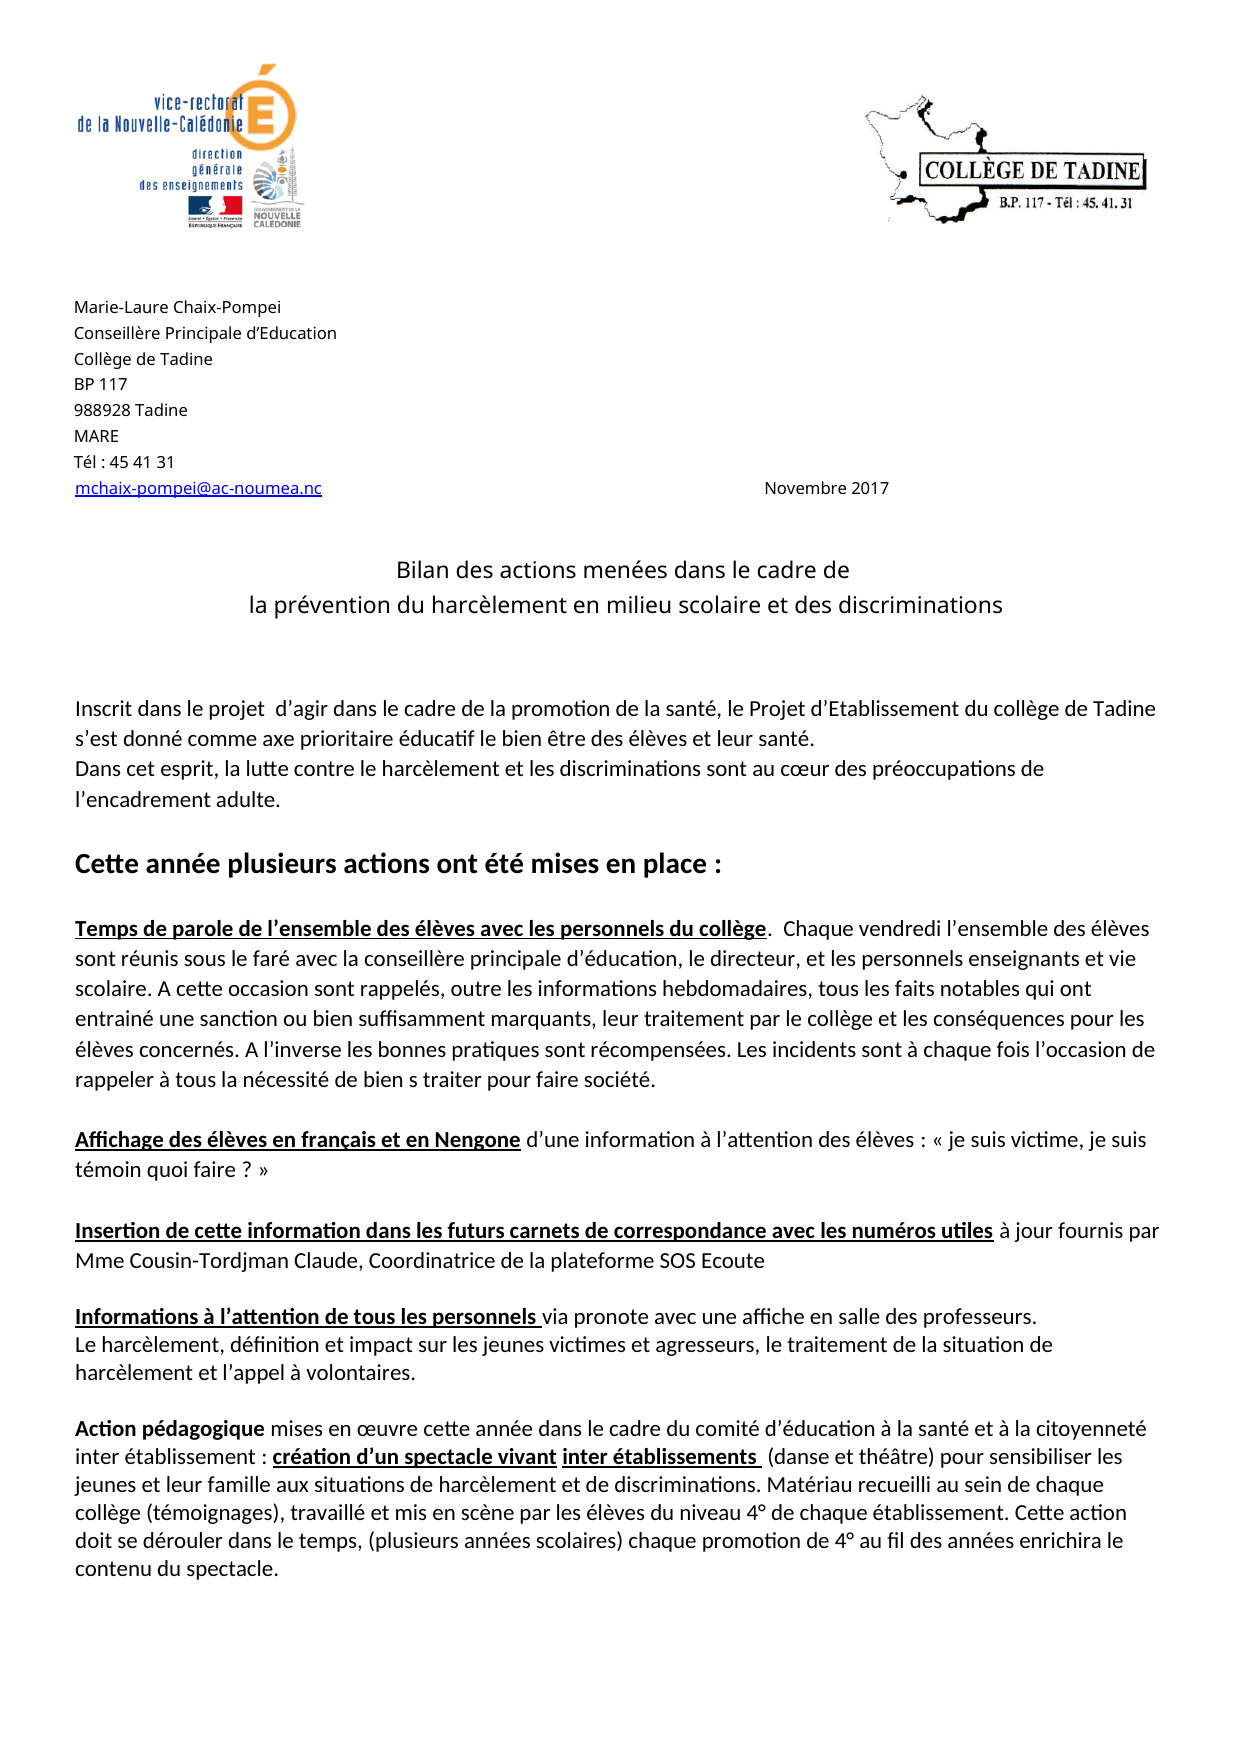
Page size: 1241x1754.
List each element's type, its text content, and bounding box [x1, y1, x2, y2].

text Mme Cousin-Tordjman Claude, Coordinatrice de la plateforme SOS Ecoute [75, 1246, 1171, 1274]
picture [833, 90, 1166, 233]
text Bilan des actions menées dans le cadre de [75, 554, 1171, 585]
text Inscrit dans le projet d’agir dans le cadre de la promotion de la santé, le Projet d’Etablissement du collège de Tadine s’est donné comme axe prioritaire éducatif le bien être des élèves et leur santé. [75, 694, 1171, 752]
text la prévention du harcèlement en milieu scolaire et des discriminations [75, 589, 1171, 620]
text Temps de parole de l’ensemble des élèves avec les personnels du collège. Chaque vendredi l’ensemble des élèves sont réunis sous le faré avec la conseillère principale d’éducation, le directeur, et les personnels enseignants et vie scolaire. A cette occasion sont rappelés, outre les informations hebdomadaires, tous les faits notables qui ont entrainé une sanction ou bien suffisamment marquants, leur traitement par le collège et les conséquences pour les élèves concernés. A l’inverse les bonnes pratiques sont récompensées. Les incidents sont à chaque fois l’occasion de rappeler à tous la nécessité de bien s traiter pour faire société. [75, 914, 1171, 1093]
text Informations à l’attention de tous les personnels via pronote avec une affiche en salle des professeurs. [75, 1302, 1171, 1330]
text Cette année plusieurs actions ont été mises en place : [75, 845, 1171, 881]
picture [75, 61, 309, 233]
text Insertion de cette information dans les futurs carnets de correspondance avec les numéros utiles à jour fournis par [75, 1216, 1171, 1244]
text Action pédagogique mises en œuvre cette année dans le cadre du comité d’éducation à la santé et à la citoyenneté inter établissement : création d’un spectacle vivant inter établissements (danse et théâtre) pour sensibiliser les jeunes et leur famille aux situations de harcèlement et de discriminations. Matériau recueilli au sein de chaque collège (témoignages), travaillé et mis en scène par les élèves du niveau 4° de chaque établissement. Cette action doit se dérouler dans le temps, (plusieurs années scolaires) chaque promotion de 4° au fil des années enrichira le contenu du spectacle. [75, 1414, 1171, 1582]
text Le harcèlement, définition et impact sur les jeunes victimes et agresseurs, le traitement de la situation de harcèlement et l’appel à volontaires. [75, 1330, 1171, 1386]
text Collège de Tadine [73, 347, 1171, 370]
text Conseillère Principale d’Education [73, 321, 1171, 344]
text MARE [73, 424, 1171, 447]
text BP 117 [73, 373, 1171, 396]
text mchaix-pompei@ac-noumea.nc Novembre 2017 [75, 476, 1171, 499]
text 988928 Tadine [73, 399, 1171, 421]
text Tél : 45 41 31 [73, 450, 1171, 473]
text Affichage des élèves en français et en Nengone d’une information à l’attention des élèves : « je suis victime, je suis témoin quoi faire ? » [75, 1125, 1171, 1183]
text Dans cet esprit, la lutte contre le harcèlement et les discriminations sont au cœur des préoccupations de l’encadrement adulte. [75, 754, 1171, 813]
text Marie-Laure Chaix-Pompei [73, 295, 1171, 318]
